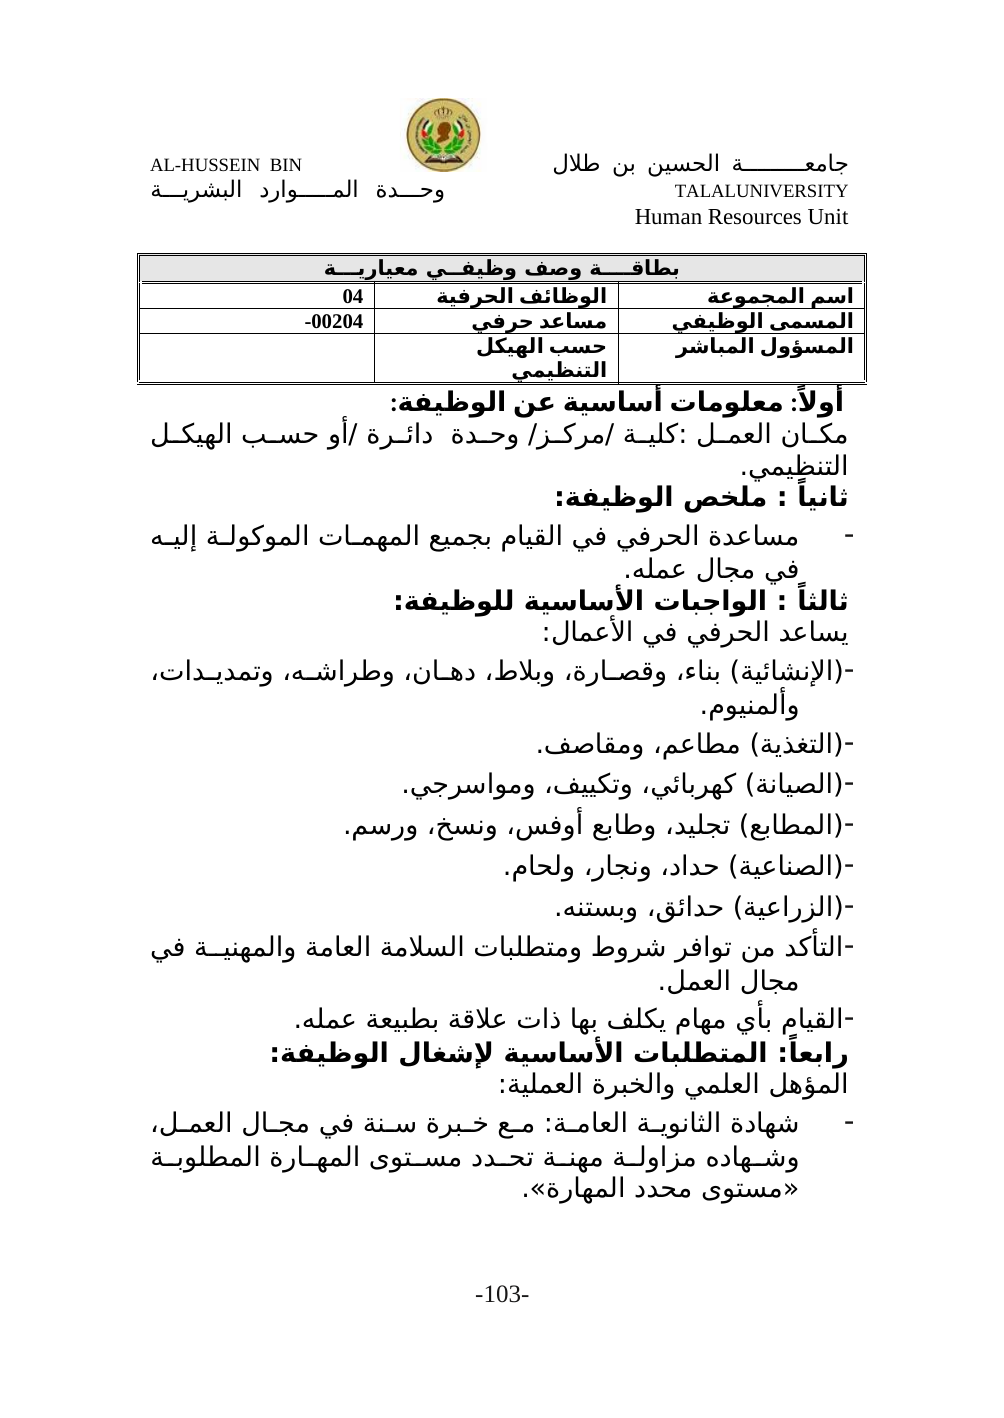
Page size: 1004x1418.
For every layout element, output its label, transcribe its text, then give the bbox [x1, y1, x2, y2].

table_cell حسب الهيكل التنظيمي [375, 334, 618, 382]
text أولاً: معلومات أساسية عن الوظيفة: [150, 385, 844, 418]
list مساعدة الحرفي في القيام بجميع المهمات الموكولة إليه في مجال عمله. [150, 513, 844, 585]
text مكان العمل :كلية /مركز/ وحدة دائرة /أو حسب الهيكل التنظيمي. [150, 418, 849, 481]
text جامعـــــــــة الحسين بن طلال AL-HUSSEIN BIN TALALUNIVERSITY وحـــدة المـــــوارد البشريـــة Human Resources Unit [150, 150, 849, 229]
list شهادة الثانوية العامة: مع خبرة سنة في مجال العمل، وشهاده مزاولة مهنة تحدد مستوى المهارة المطلوبة «مستوى محدد المهارة». [150, 1100, 844, 1204]
list (الزراعية) حدائق، وبستنه. [150, 883, 844, 924]
text المؤهل العلمي والخبرة العملية: [150, 1069, 849, 1100]
list (المطابع) تجليد، وطابع أوفس، ونسخ، ورسم. [150, 802, 844, 843]
text يساعد الحرفي في الأعمال: [150, 617, 849, 648]
list (الإنشائية) بناء، وقصارة، وبلاط، دهان، وطراشه، وتمديدات، وألمنيوم. [150, 648, 844, 721]
list (الصناعية) حداد، ونجار، ولحام. [150, 843, 844, 883]
text رابعاً: المتطلبات الأساسية لإشغال الوظيفة: [150, 1037, 849, 1069]
table_header بطاقــــة وصف وظيفــي معياريـــة [140, 256, 864, 281]
table_cell الوظائف الحرفية [375, 284, 618, 308]
table_cell مساعد حرفي [375, 309, 618, 333]
list (الصيانة) كهربائي، وتكييف، ومواسرجي. [150, 761, 844, 802]
table_cell المسمى الوظيفي [619, 309, 864, 333]
text ثالثاً : الواجبات الأساسية للوظيفة: [150, 585, 849, 617]
list القيام بأي مهام يكلف بها ذات علاقة بطبيعة عمله. [150, 997, 844, 1037]
picture [399, 98, 488, 172]
list (التغذية) مطاعم، ومقاصف. [150, 721, 844, 761]
text ثانياً : ملخص الوظيفة: [150, 481, 849, 513]
table_cell المسؤول المباشر [619, 334, 865, 382]
table_cell [139, 334, 374, 382]
table_cell 00204- [140, 309, 374, 333]
table_cell 04 [140, 281, 374, 308]
list التأكد من توافر شروط ومتطلبات السلامة العامة والمهنية في مجال العمل. [150, 924, 844, 997]
table_cell اسم المجموعة [619, 281, 864, 308]
